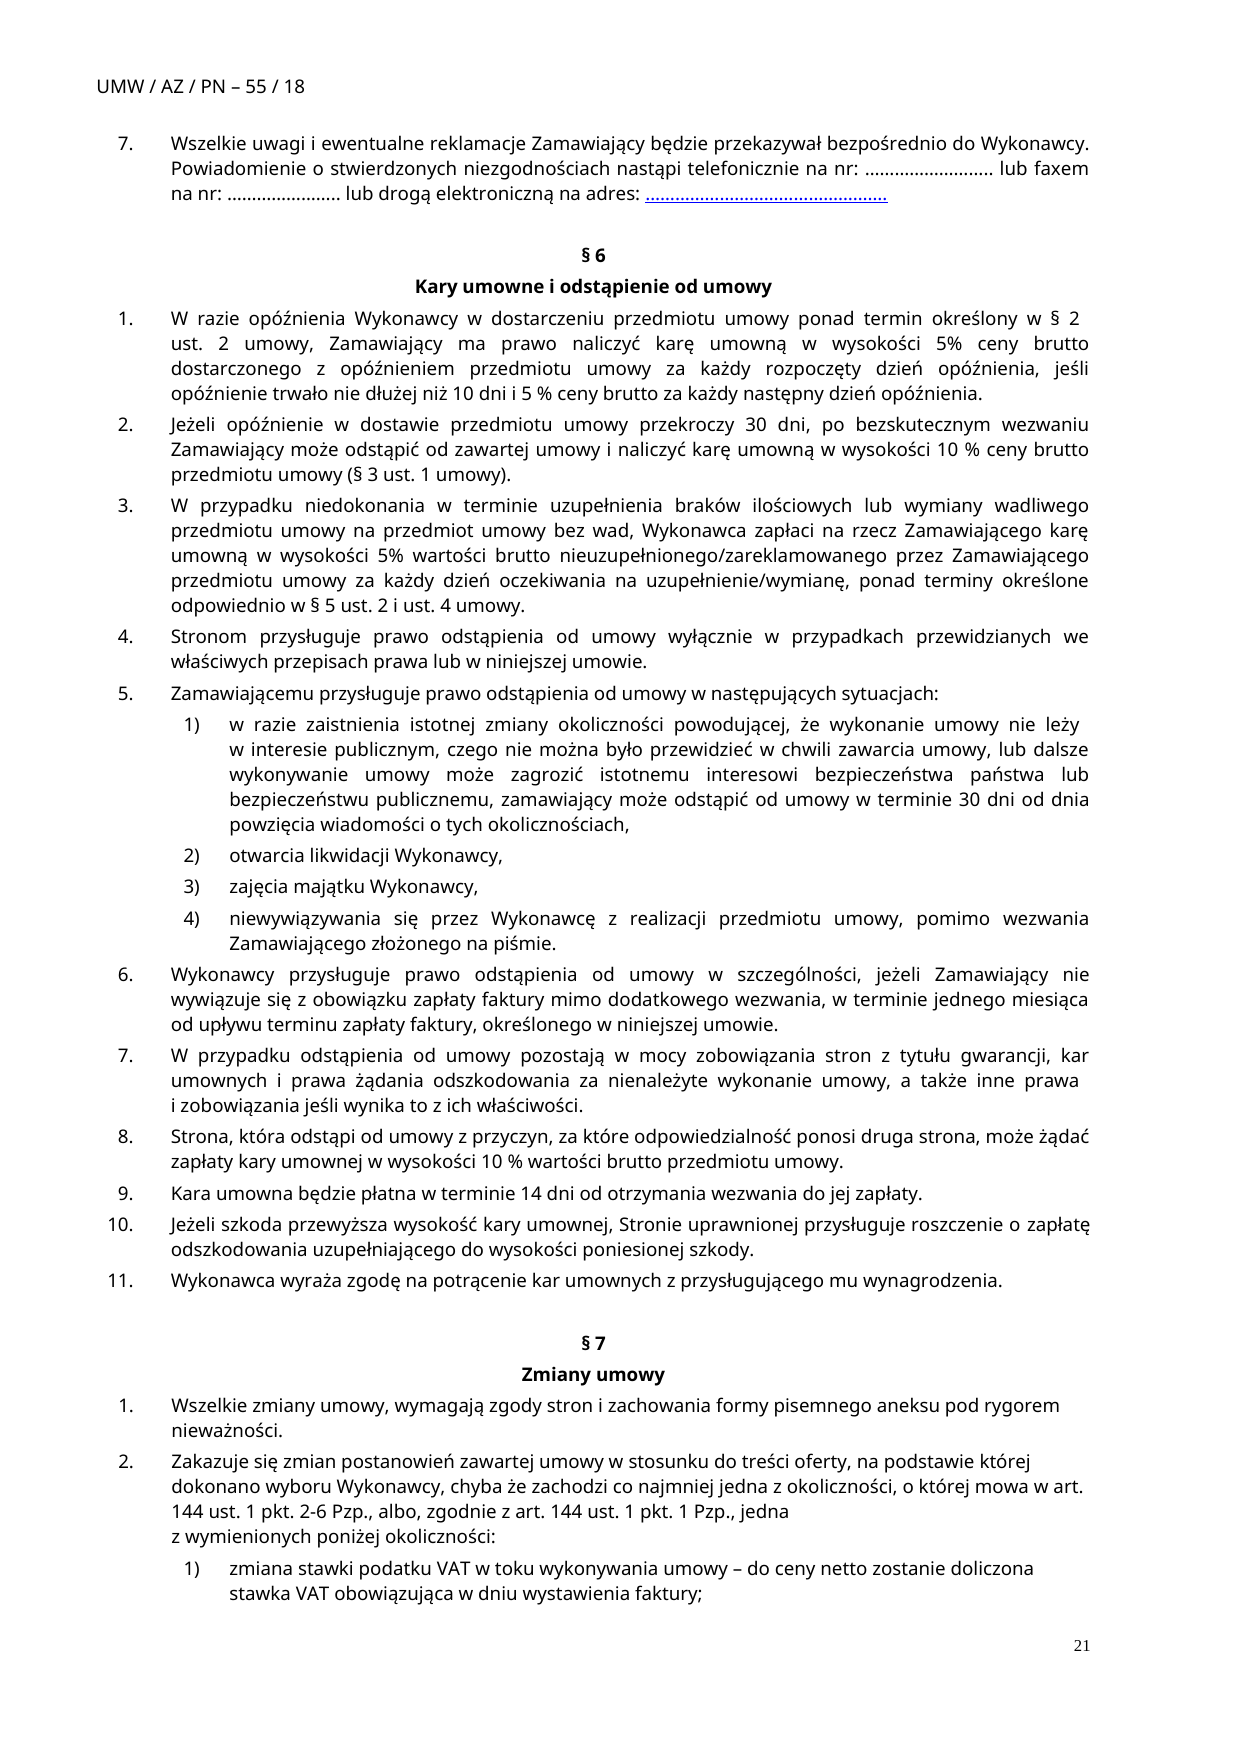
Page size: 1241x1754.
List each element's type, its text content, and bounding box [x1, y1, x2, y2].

list zmiana stawki podatku VAT w toku wykonywania umowy – do ceny netto zostanie doliczona stawka VAT obowiązująca w dniu wystawienia faktury; [200, 1555, 1090, 1605]
list niewywiązywania się przez Wykonawcę z realizacji przedmiotu umowy, pomimo wezwania Zamawiającego złożonego na piśmie. [200, 905, 1090, 955]
list Jeżeli opóźnienie w dostawie przedmiotu umowy przekroczy 30 dni, po bezskutecznym wezwaniu Zamawiający może odstąpić od zawartej umowy i naliczyć karę umowną w wysokości 10 % ceny brutto przedmiotu umowy (§ 3 ust. 1 umowy). [133, 411, 1090, 486]
list Jeżeli szkoda przewyższa wysokość kary umownej, Stronie uprawnionej przysługuje roszczenie o zapłatę odszkodowania uzupełniającego do wysokości poniesionej szkody. [133, 1211, 1090, 1261]
list W przypadku niedokonania w terminie uzupełnienia braków ilościowych lub wymiany wadliwego przedmiotu umowy na przedmiot umowy bez wad, Wykonawca zapłaci na rzecz Zamawiającego karę umowną w wysokości 5% wartości brutto nieuzupełnionego/zareklamowanego przez Zamawiającego przedmiotu umowy za każdy dzień oczekiwania na uzupełnienie/wymianę, ponad terminy określone odpowiednio w § 5 ust. 2 i ust. 4 umowy. [133, 492, 1090, 617]
text Kary umowne i odstąpienie od umowy [96, 274, 1090, 299]
list zajęcia majątku Wykonawcy, [200, 874, 1090, 899]
list Wszelkie zmiany umowy, wymagają zgody stron i zachowania formy pisemnego aneksu pod rygorem nieważności. [134, 1392, 1090, 1442]
list W razie opóźnienia Wykonawcy w dostarczeniu przedmiotu umowy ponad termin określony w § 2 ust. 2 umowy, Zamawiający ma prawo naliczyć karę umowną w wysokości 5% ceny brutto dostarczonego z opóźnieniem przedmiotu umowy za każdy rozpoczęty dzień opóźnienia, jeśli opóźnienie trwało nie dłużej niż 10 dni i 5 % ceny brutto za każdy następny dzień opóźnienia. [133, 305, 1090, 405]
text § 6 [96, 242, 1090, 267]
list Zamawiającemu przysługuje prawo odstąpienia od umowy w następujących sytuacjach: [133, 680, 1090, 705]
list Strona, która odstąpi od umowy z przyczyn, za które odpowiedzialność ponosi druga strona, może żądać zapłaty kary umownej w wysokości 10 % wartości brutto przedmiotu umowy. [133, 1124, 1090, 1174]
list Stronom przysługuje prawo odstąpienia od umowy wyłącznie w przypadkach przewidzianych we właściwych przepisach prawa lub w niniejszej umowie. [133, 624, 1090, 674]
list Zakazuje się zmian postanowień zawartej umowy w stosunku do treści oferty, na podstawie której dokonano wyboru Wykonawcy, chyba że zachodzi co najmniej jedna z okoliczności, o której mowa w art. 144 ust. 1 pkt. 2-6 Pzp., albo, zgodnie z art. 144 ust. 1 pkt. 1 Pzp., jedna z wymienionych poniżej okoliczności: [134, 1449, 1090, 1549]
text Zmiany umowy [96, 1361, 1090, 1386]
list Kara umowna będzie płatna w terminie 14 dni od otrzymania wezwania do jej zapłaty. [133, 1180, 1090, 1205]
list Wykonawcy przysługuje prawo odstąpienia od umowy w szczególności, jeżeli Zamawiający nie wywiązuje się z obowiązku zapłaty faktury mimo dodatkowego wezwania, w terminie jednego miesiąca od upływu terminu zapłaty faktury, określonego w niniejszej umowie. [133, 961, 1090, 1036]
list Wszelkie uwagi i ewentualne reklamacje Zamawiający będzie przekazywał bezpośrednio do Wykonawcy. Powiadomienie o stwierdzonych niezgodnościach nastąpi telefonicznie na nr: …………………….. lub faxem na nr: ………………….. lub drogą elektroniczną na adres: …………………………………………. [133, 130, 1090, 205]
list otwarcia likwidacji Wykonawcy, [200, 842, 1090, 867]
text § 7 [96, 1330, 1090, 1355]
list w razie zaistnienia istotnej zmiany okoliczności powodującej, że wykonanie umowy nie leży w interesie publicznym, czego nie można było przewidzieć w chwili zawarcia umowy, lub dalsze wykonywanie umowy może zagrozić istotnemu interesowi bezpieczeństwa państwa lub bezpieczeństwu publicznemu, zamawiający może odstąpić od umowy w terminie 30 dni od dnia powzięcia wiadomości o tych okolicznościach, [200, 711, 1090, 836]
list W przypadku odstąpienia od umowy pozostają w mocy zobowiązania stron z tytułu gwarancji, kar umownych i prawa żądania odszkodowania za nienależyte wykonanie umowy, a także inne prawa i zobowiązania jeśli wynika to z ich właściwości. [133, 1042, 1090, 1117]
list Wykonawca wyraża zgodę na potrącenie kar umownych z przysługującego mu wynagrodzenia. [133, 1267, 1090, 1292]
